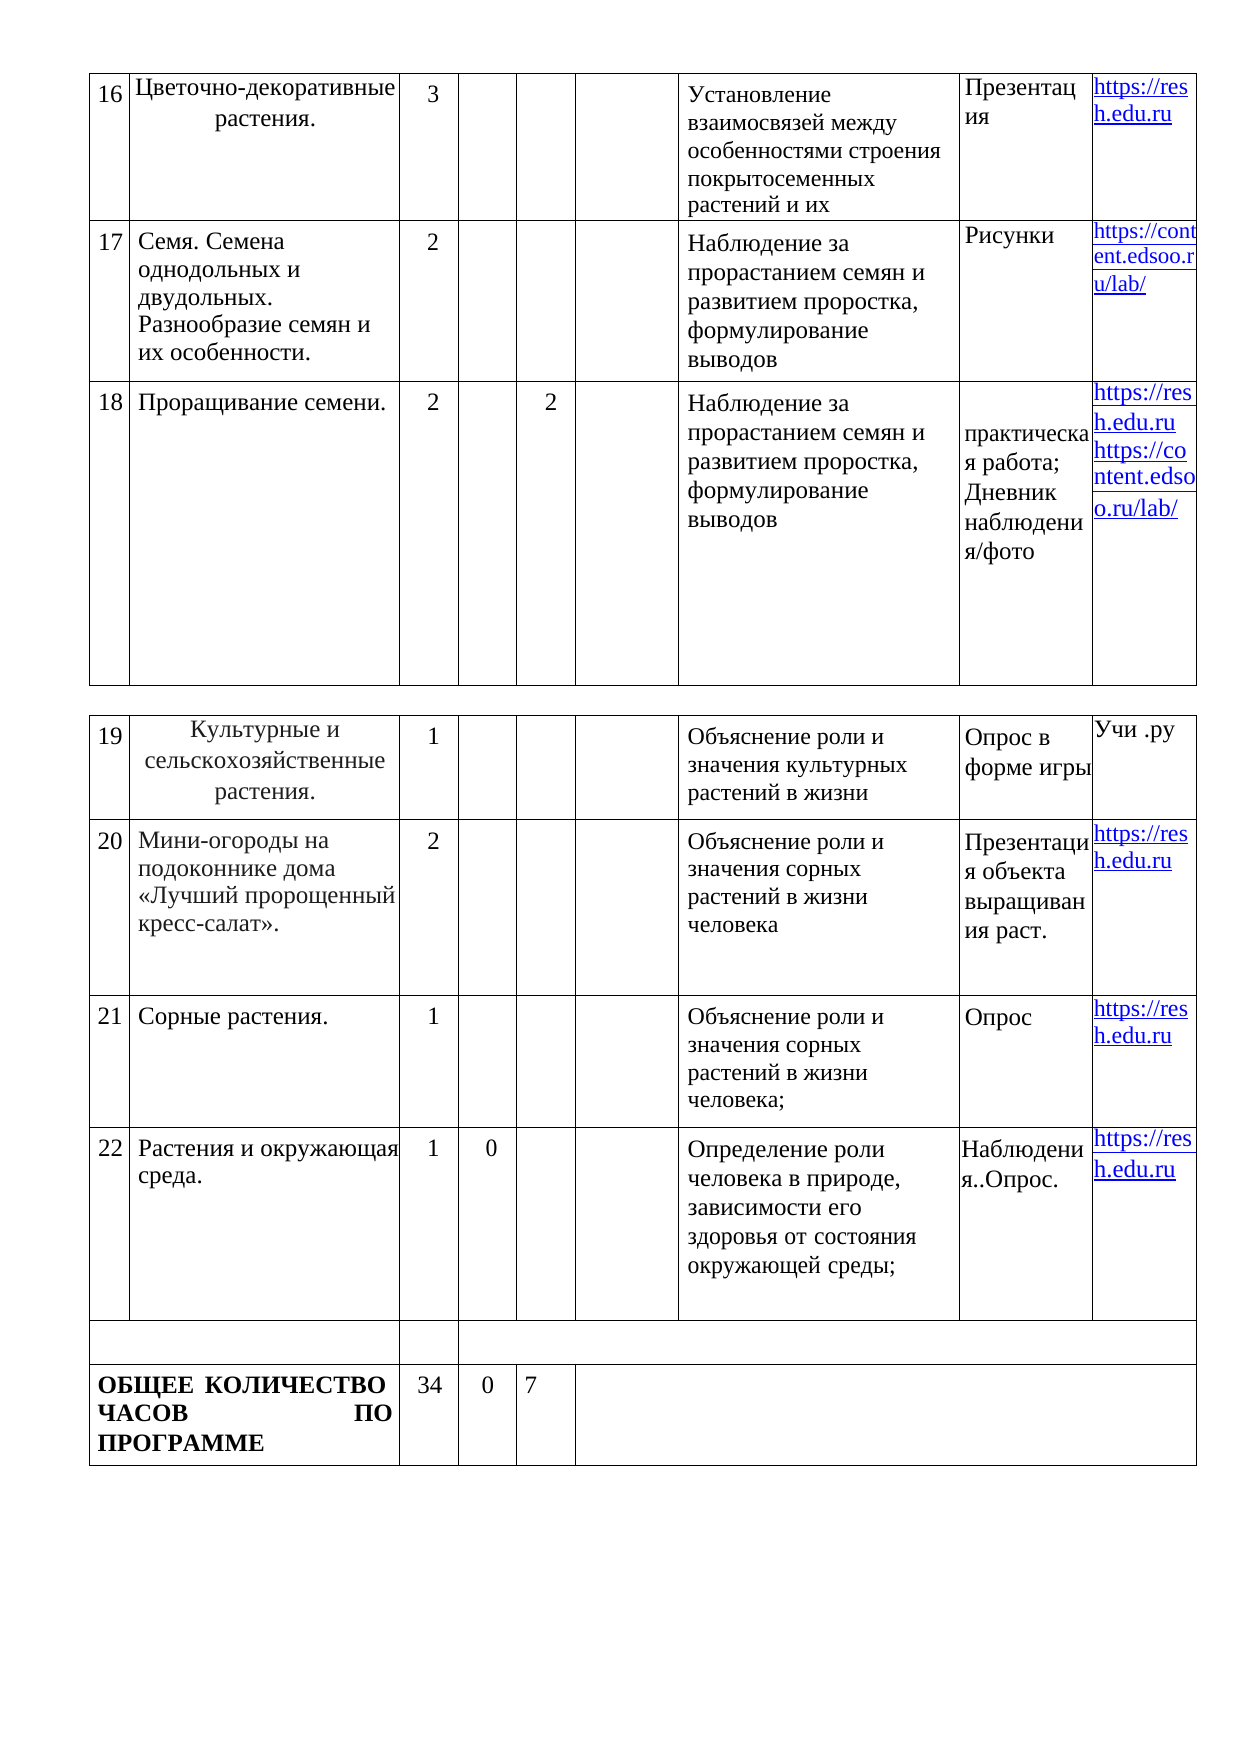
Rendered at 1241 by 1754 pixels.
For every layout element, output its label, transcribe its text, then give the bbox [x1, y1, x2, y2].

table_cell [576, 996, 678, 1127]
table_cell 2 [517, 382, 575, 685]
table_cell [576, 1128, 678, 1319]
table_cell https://res h.edu.ru [1093, 996, 1196, 1127]
table_cell h.edu.ru https://co ntent.edso [1093, 406, 1196, 491]
table_header [576, 716, 678, 819]
table_cell Сорные растения. [130, 996, 399, 1127]
table_header 1 [400, 716, 458, 819]
table_cell 21 [90, 996, 129, 1127]
table_cell https://res [1093, 382, 1196, 405]
table_cell ent.edsoo.r [1093, 245, 1196, 269]
table_cell [517, 820, 575, 995]
table_cell 20 [90, 820, 129, 995]
table_cell u/lab/ [1093, 270, 1196, 381]
table_cell [459, 820, 516, 995]
table_cell 0 [459, 1365, 516, 1465]
table_cell 0 [459, 1128, 516, 1319]
table_cell 18 [90, 382, 129, 685]
table_header 19 [90, 716, 129, 819]
table_header Объяснение роли и значения культурных растений в жизни [679, 716, 959, 819]
table_cell Рисунки [960, 221, 1092, 381]
table_cell Семя. Семена однодольных и двудольных. Разнообразие семян и их особенности. [130, 221, 399, 381]
table_cell o.ru/lab/ [1093, 492, 1196, 685]
table_cell 1 [400, 1128, 458, 1319]
table_cell Установление взаимосвязей между особенностями строения покрытосеменных растений и их [679, 74, 959, 220]
table_cell [517, 1128, 575, 1319]
table_cell https://res [1093, 1128, 1196, 1152]
table_cell Наблюдение за прорастанием семян и развитием проростка, формулирование выводов [679, 382, 959, 685]
table_cell https://cont [1093, 221, 1196, 244]
table_header [459, 716, 516, 819]
table_cell Наблюдение за прорастанием семян и развитием проростка, формулирование выводов [679, 221, 959, 381]
table_cell [90, 1321, 399, 1363]
table_cell [400, 1321, 458, 1363]
table_cell 17 [90, 221, 129, 381]
table_cell [576, 820, 678, 995]
table_cell 2 [400, 221, 458, 381]
table_cell Определение роли человека в природе, зависимости его здоровья от состояния окружающей среды; [679, 1128, 959, 1319]
table_header Опрос в форме игры [960, 716, 1092, 819]
table_cell Проращивание семени. [130, 382, 399, 685]
table_cell Презентаци я объекта выращиван ия раст. [960, 820, 1092, 995]
table_cell Презентац ия [960, 74, 1092, 220]
table_cell 2 [400, 820, 458, 995]
table_cell 34 [400, 1365, 458, 1465]
table_cell 7 [517, 1365, 575, 1465]
table_header Учи .ру [1093, 716, 1196, 819]
table_cell [576, 74, 678, 220]
table_cell 16 [90, 74, 129, 220]
table_cell [459, 382, 516, 685]
table_header [517, 716, 575, 819]
table_cell [576, 382, 678, 685]
table_cell Объяснение роли и значения сорных растений в жизни человека; [679, 996, 959, 1127]
table_cell [459, 1321, 1196, 1363]
table_cell 1 [400, 996, 458, 1127]
table_cell [459, 74, 516, 220]
table_cell 2 [400, 382, 458, 685]
table_cell Объяснение роли и значения сорных растений в жизни человека [679, 820, 959, 995]
table_cell [517, 74, 575, 220]
table_cell 22 [90, 1128, 129, 1319]
table_cell Опрос [960, 996, 1092, 1127]
table_cell 3 [400, 74, 458, 220]
table_cell [459, 996, 516, 1127]
table_cell https://res h.edu.ru [1093, 820, 1196, 995]
table_cell практическа я работа; Дневник наблюдени я/фото [960, 382, 1092, 685]
table_cell [576, 221, 678, 381]
table_cell [517, 996, 575, 1127]
table_cell h.edu.ru [1093, 1153, 1196, 1319]
table_cell Наблюдени я..Опрос. [960, 1128, 1092, 1319]
table_header Культурные и сельскохозяйственные растения. [130, 716, 399, 819]
table_cell [576, 1365, 1196, 1465]
table_cell [459, 221, 516, 381]
table_cell [517, 221, 575, 381]
table_cell Растения и окружающая среда. [130, 1128, 399, 1319]
table_cell Мини-огороды на подоконнике дома «Лучший пророщенный кресс-салат». [130, 820, 399, 995]
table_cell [1093, 74, 1196, 220]
table_cell Цветочно-декоративные растения. [130, 74, 399, 220]
table_cell ОБЩЕЕ КОЛИЧЕСТВО ЧАСОВ ПО ПРОГРАММЕ [90, 1365, 399, 1465]
